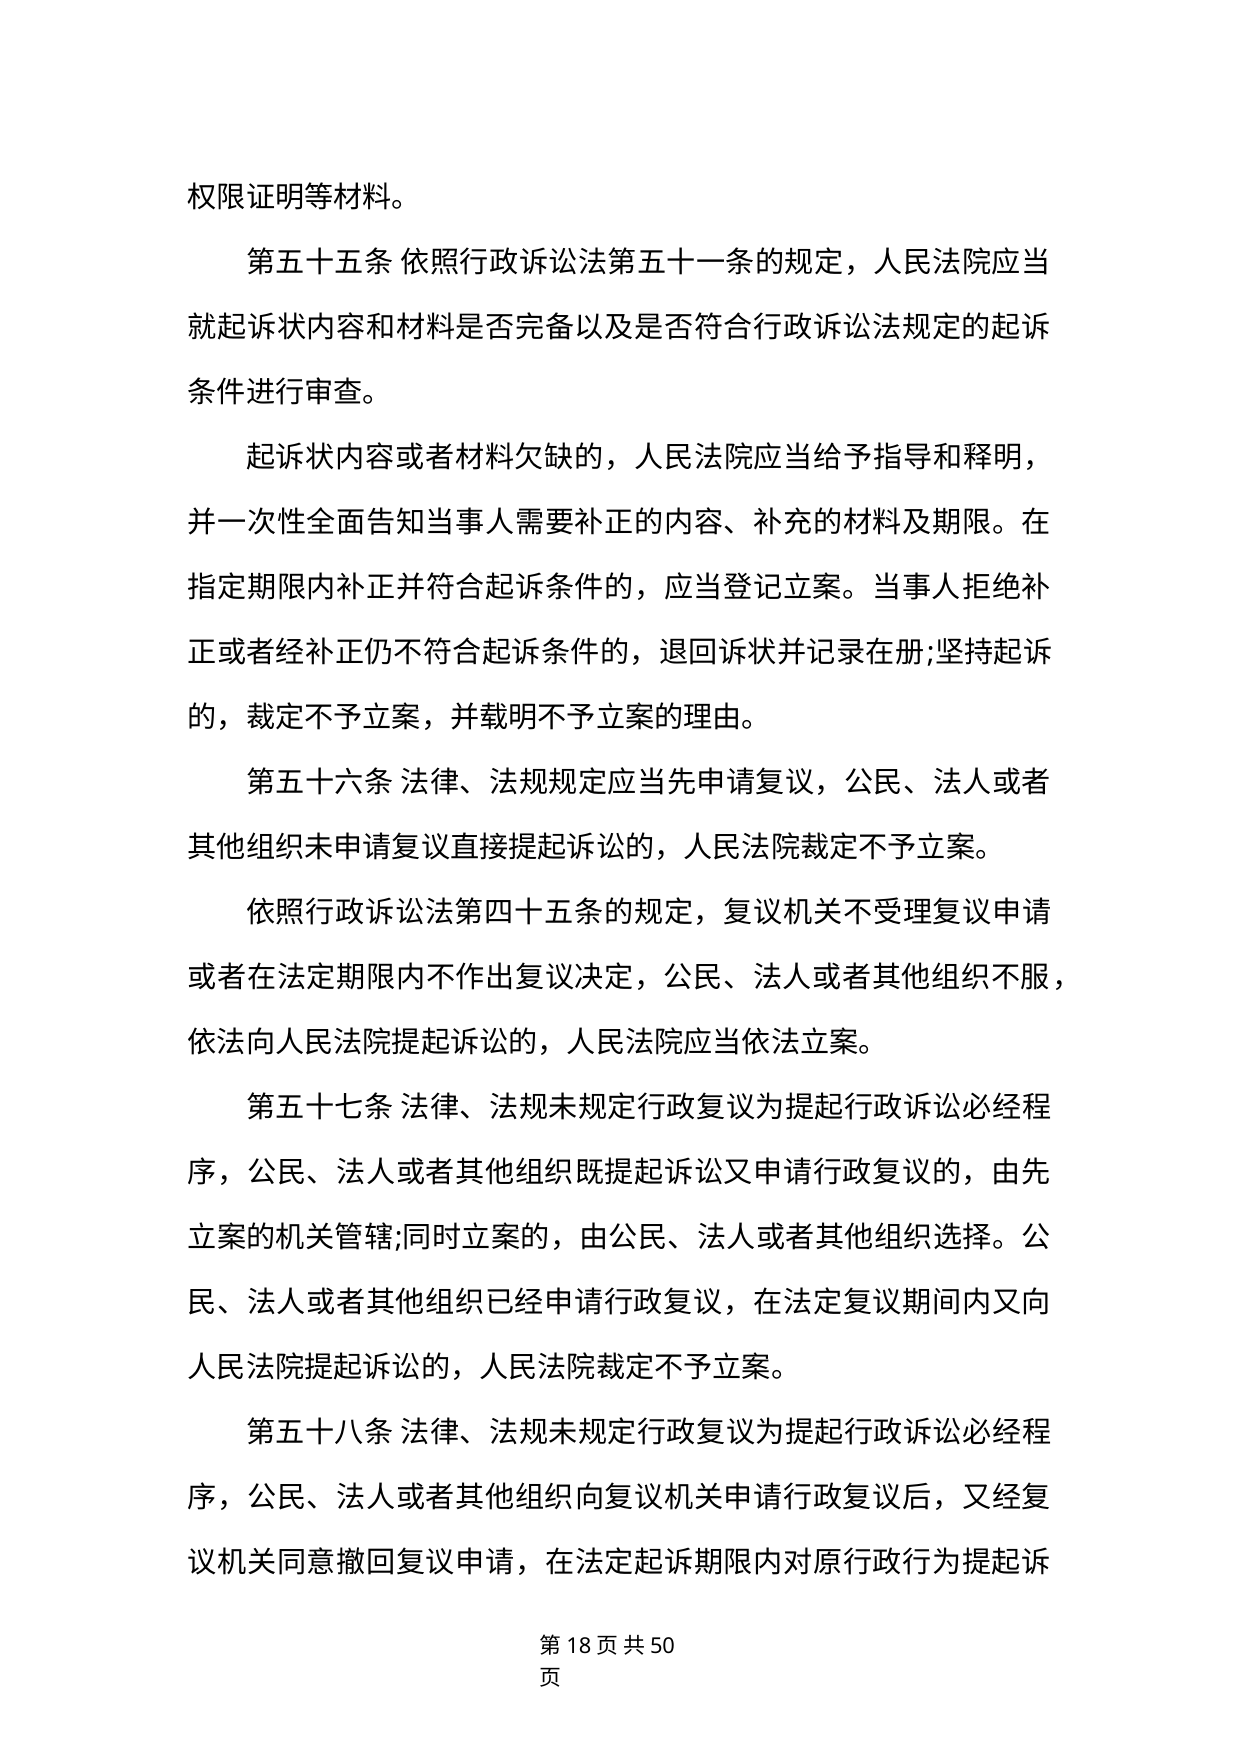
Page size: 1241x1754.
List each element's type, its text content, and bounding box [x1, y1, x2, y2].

text 第五十七条 法律、法规未规定行政复议为提起行政诉讼必经程序，公民、法人或者其他组织既提起诉讼又申请行政复议的，由先立案的机关管辖;同时立案的，由公民、法人或者其他组织选择。公民、法人或者其他组织已经申请行政复议，在法定复议期间内又向人民法院提起诉讼的，人民法院裁定不予立案。 [187, 1072, 1053, 1397]
text 第五十六条 法律、法规规定应当先申请复议，公民、法人或者其他组织未申请复议直接提起诉讼的，人民法院裁定不予立案。 [187, 747, 1053, 877]
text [187, 162, 1053, 227]
text 依照行政诉讼法第四十五条的规定，复议机关不受理复议申请或者在法定期限内不作出复议决定，公民、法人或者其他组织不服，依法向人民法院提起诉讼的，人民法院应当依法立案。 [187, 877, 1053, 1072]
text 起诉状内容或者材料欠缺的，人民法院应当给予指导和释明，并一次性全面告知当事人需要补正的内容、补充的材料及期限。在指定期限内补正并符合起诉条件的，应当登记立案。当事人拒绝补正或者经补正仍不符合起诉条件的，退回诉状并记录在册;坚持起诉的，裁定不予立案，并载明不予立案的理由。 [187, 422, 1053, 747]
text 第五十五条 依照行政诉讼法第五十一条的规定，人民法院应当就起诉状内容和材料是否完备以及是否符合行政诉讼法规定的起诉条件进行审查。 [187, 227, 1053, 422]
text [187, 1397, 1053, 1592]
